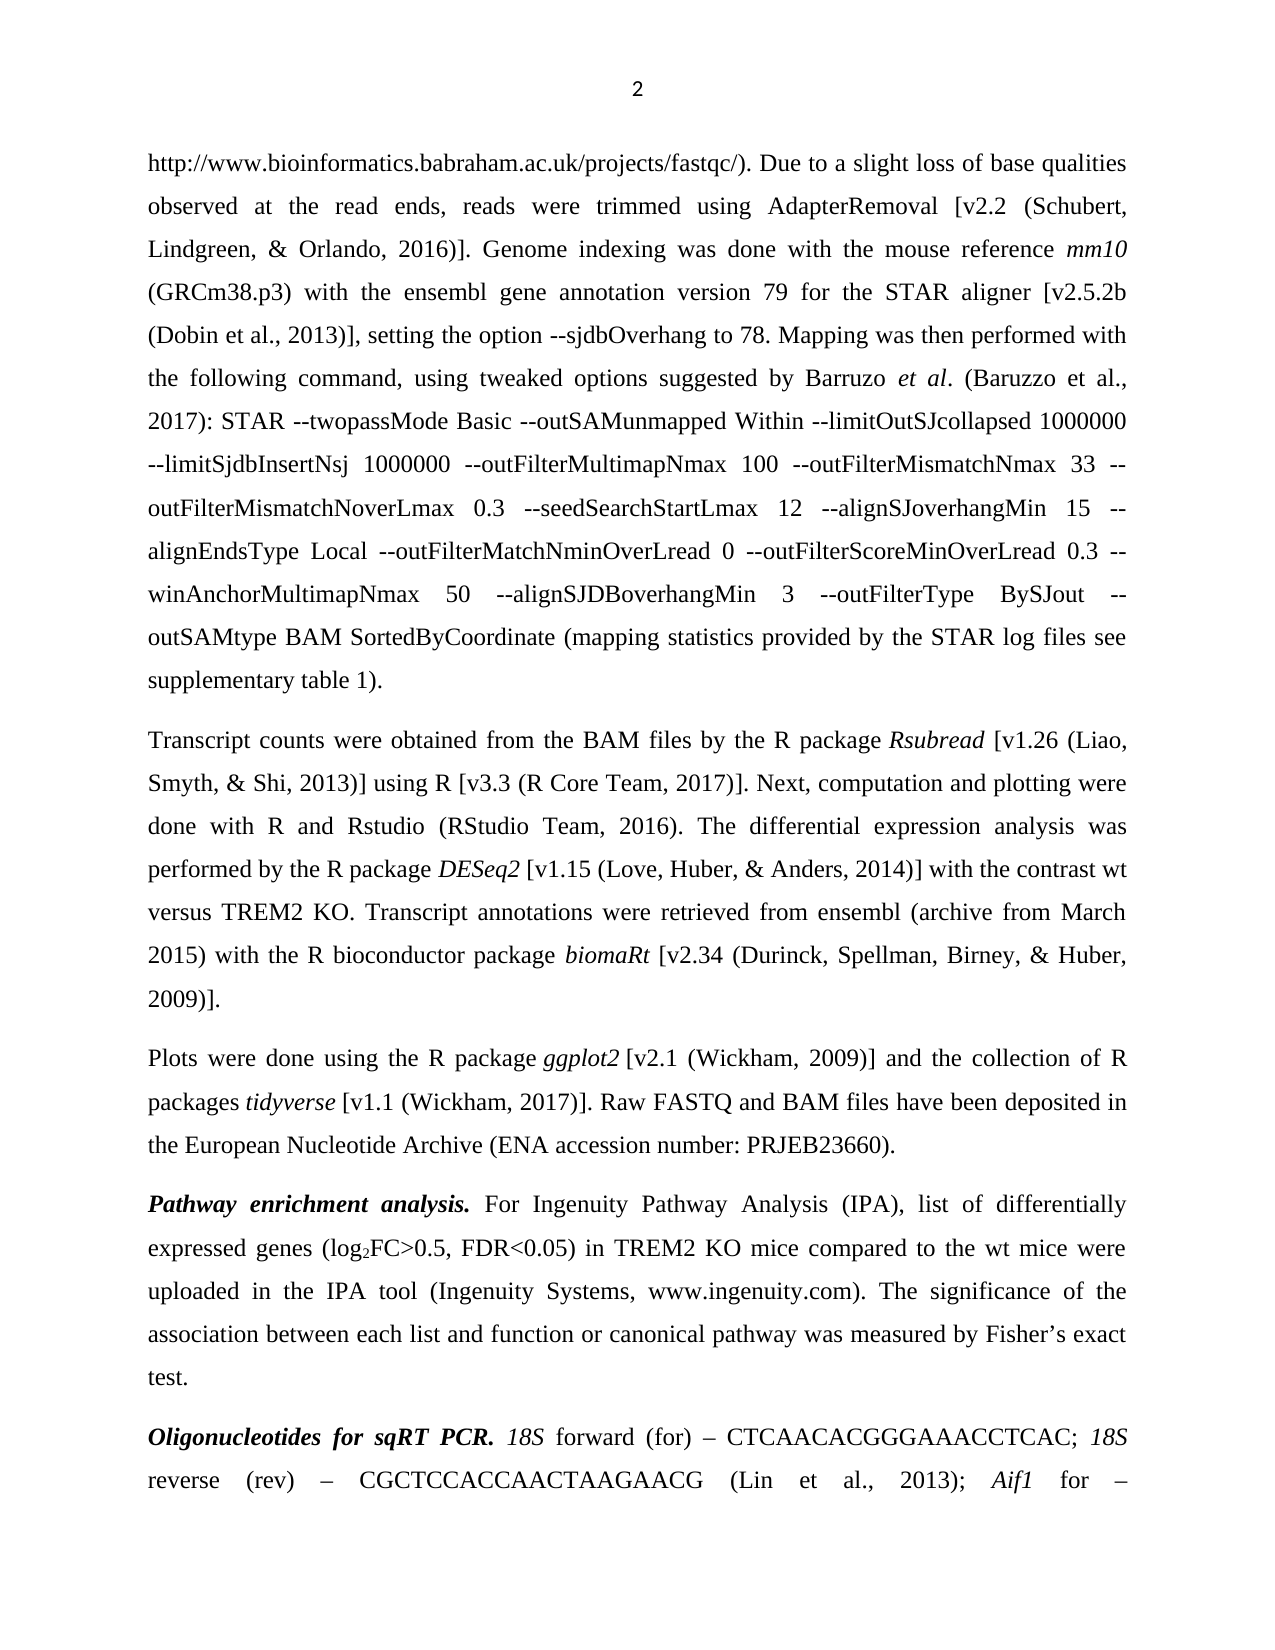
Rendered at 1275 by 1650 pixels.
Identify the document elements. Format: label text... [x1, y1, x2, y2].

text Plots were done using the R package ggplot2 [v2.1 (Wickham, 2009)] and the collection of R packages tidyverse [v1.1 (Wickham, 2017)]. Raw FASTQ and BAM files have been deposited in the European Nucleotide Archive (ENA accession number: PRJEB23660). [148, 1043, 1127, 1158]
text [148, 1422, 1127, 1494]
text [148, 148, 1127, 694]
text Pathway enrichment analysis. For Ingenuity Pathway Analysis (IPA), list of differentially expressed genes (log2FC>0.5, FDR<0.05) in TREM2 KO mice compared to the wt mice were uploaded in the IPA tool (Ingenuity Systems, www.ingenuity.com). The significance of the association between each list and function or canonical pathway was measured by Fisher’s exact test. [148, 1189, 1127, 1391]
text Transcript counts were obtained from the BAM files by the R package Rsubread [v1.26 (Liao, Smyth, & Shi, 2013)] using R [v3.3 (R Core Team, 2017)]. Next, computation and plotting were done with R and Rstudio (RStudio Team, 2016). The differential expression analysis was performed by the R package DESeq2 [v1.15 (Love, Huber, & Anders, 2014)] with the contrast wt versus TREM2 KO. Transcript annotations were retrieved from ensembl (archive from March 2015) with the R bioconductor package biomaRt [v2.34 (Durinck, Spellman, Birney, & Huber, 2009)]. [148, 725, 1127, 1012]
